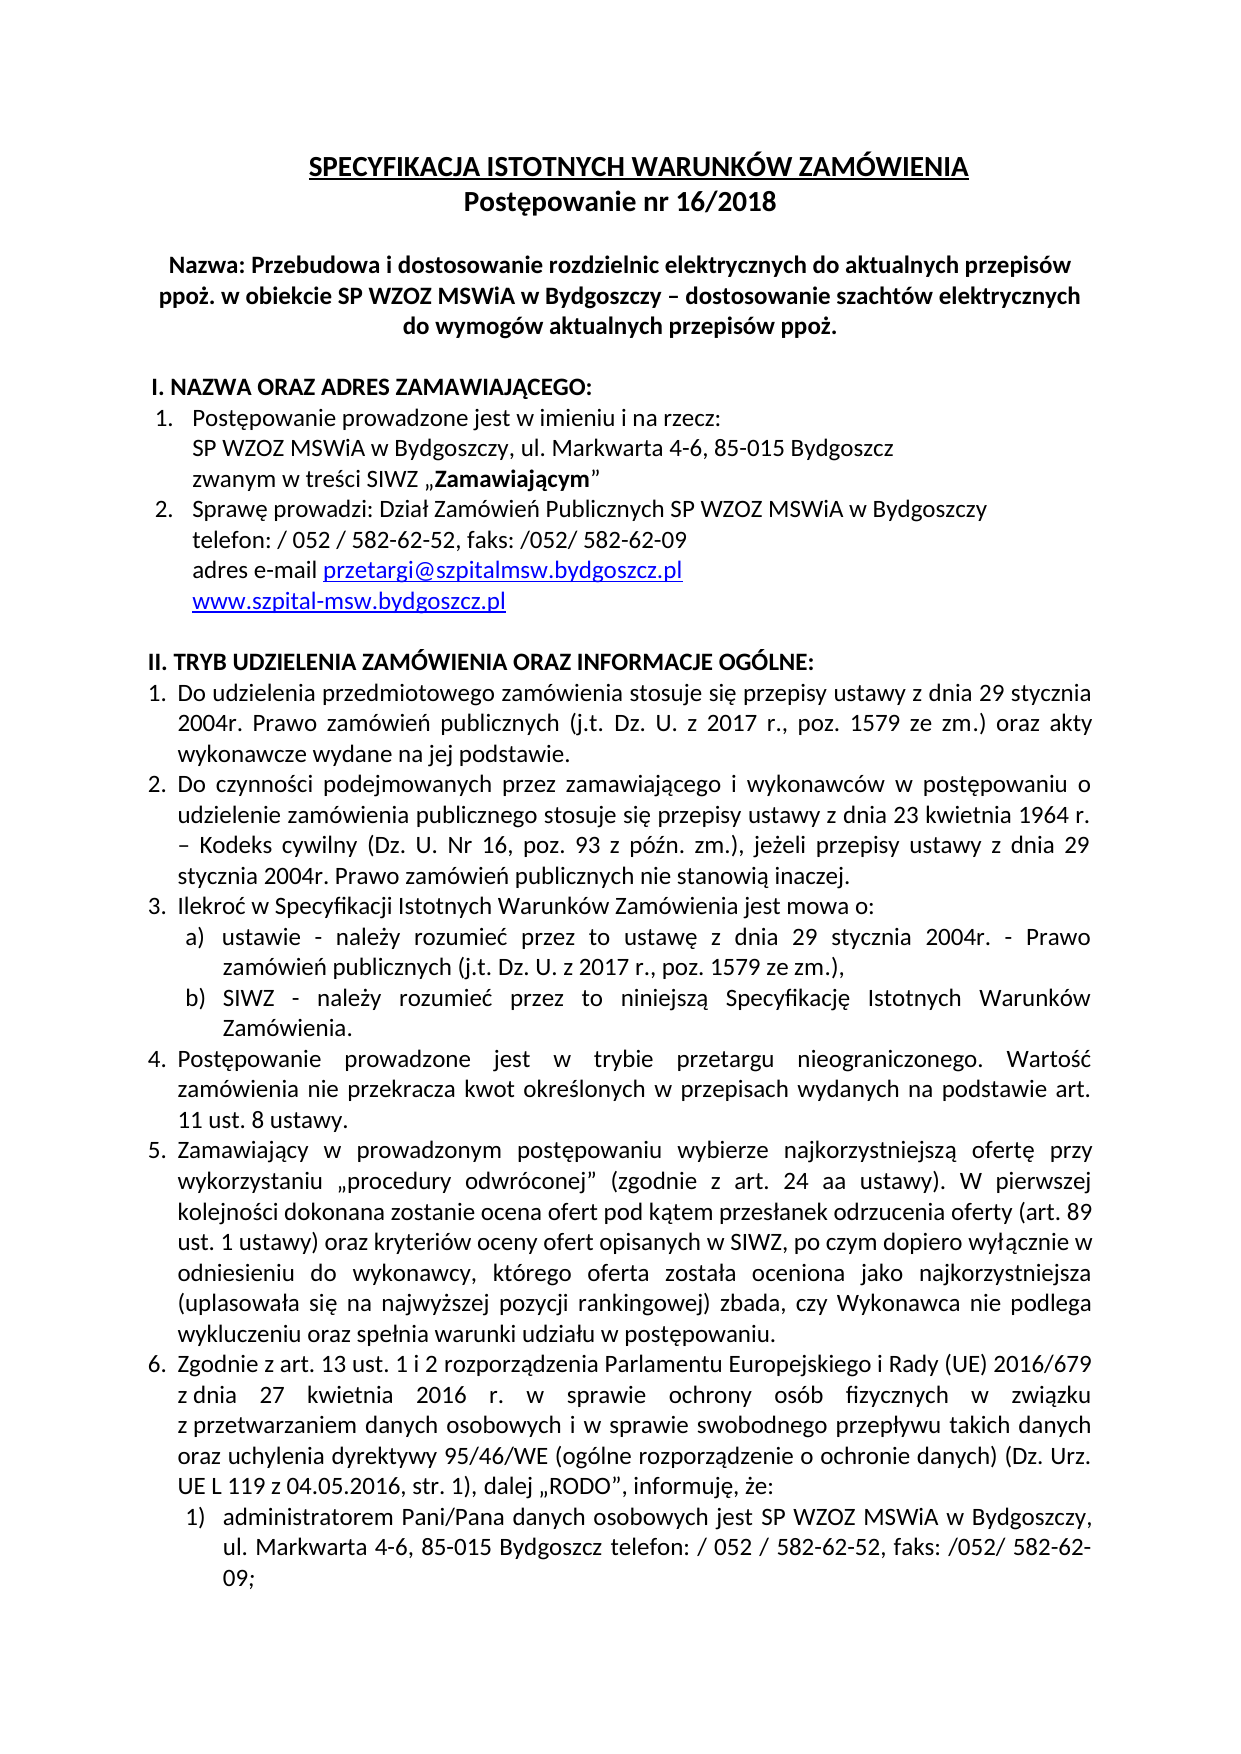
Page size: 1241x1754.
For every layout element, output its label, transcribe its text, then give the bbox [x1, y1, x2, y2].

list Postępowanie prowadzone jest w trybie przetargu nieograniczonego. Wartość zamówienia nie przekracza kwot określonych w przepisach wydanych na podstawie art. 11 ust. 8 ustawy. [148, 1043, 1092, 1134]
subtitle SPECYFIKACJA ISTOTNYCH WARUNKÓW ZAMÓWIENIA [185, 148, 1092, 183]
text zwanym w treści SIWZ „Zamawiającym” [192, 463, 1092, 494]
list Do czynności podejmowanych przez zamawiającego i wykonawców w postępowaniu o udzielenie zamówienia publicznego stosuje się przepisy ustawy z dnia 23 kwietnia 1964 r. – Kodeks cywilny (Dz. U. Nr 16, poz. 93 z późn. zm.), jeżeli przepisy ustawy z dnia 29 stycznia 2004r. Prawo zamówień publicznych nie stanowią inaczej. [148, 768, 1092, 890]
text Nazwa: Przebudowa i dostosowanie rozdzielnic elektrycznych do aktualnych przepisów ppoż. w obiekcie SP WZOZ MSWiA w Bydgoszczy – dostosowanie szachtów elektrycznych do wymogów aktualnych przepisów ppoż. [148, 249, 1092, 341]
text II. TRYB UDZIELENIA ZAMÓWIENIA ORAZ INFORMACJE OGÓLNE: [148, 646, 1092, 677]
text www.szpital-msw.bydgoszcz.pl [192, 585, 1092, 616]
list Postępowanie prowadzone jest w imieniu i na rzecz: [154, 402, 1092, 433]
list Zgodnie z art. 13 ust. 1 i 2 rozporządzenia Parlamentu Europejskiego i Rady (UE) 2016/679 z dnia 27 kwietnia 2016 r. w sprawie ochrony osób fizycznych w związku z przetwarzaniem danych osobowych i w sprawie swobodnego przepływu takich danych oraz uchylenia dyrektywy 95/46/WE (ogólne rozporządzenie o ochronie danych) (Dz. Urz. UE L 119 z 04.05.2016, str. 1), dalej „RODO”, informuję, że: [148, 1348, 1092, 1501]
list ustawie - należy rozumieć przez to ustawę z dnia 29 stycznia 2004r. - Prawo zamówień publicznych (j.t. Dz. U. z 2017 r., poz. 1579 ze zm.), [185, 921, 1092, 982]
list Sprawę prowadzi: Dział Zamówień Publicznych SP WZOZ MSWiA w Bydgoszczy [154, 494, 1092, 524]
list SIWZ - należy rozumieć przez to niniejszą Specyfikację Istotnych Warunków Zamówienia. [185, 982, 1092, 1043]
text telefon: / 052 / 582-62-52, faks: /052/ 582-62-09 [192, 524, 1092, 555]
text I. NAZWA ORAZ ADRES ZAMAWIAJĄCEGO: [151, 372, 1092, 402]
list Do udzielenia przedmiotowego zamówienia stosuje się przepisy ustawy z dnia 29 stycznia 2004r. Prawo zamówień publicznych (j.t. Dz. U. z 2017 r., poz. 1579 ze zm.) oraz akty wykonawcze wydane na jej podstawie. [148, 677, 1092, 768]
list administratorem Pani/Pana danych osobowych jest SP WZOZ MSWiA w Bydgoszczy, ul. Markwarta 4-6, 85-015 Bydgoszcz telefon: / 052 / 582-62-52, faks: /052/ 582-62-09; [185, 1501, 1092, 1592]
list Ilekroć w Specyfikacji Istotnych Warunków Zamówienia jest mowa o: [148, 890, 1092, 921]
text adres e-mail przetargi@szpitalmsw.bydgoszcz.pl [192, 555, 1092, 585]
list Zamawiający w prowadzonym postępowaniu wybierze najkorzystniejszą ofertę przy wykorzystaniu „procedury odwróconej” (zgodnie z art. 24 aa ustawy). W pierwszej kolejności dokonana zostanie ocena ofert pod kątem przesłanek odrzucenia oferty (art. 89 ust. 1 ustawy) oraz kryteriów oceny ofert opisanych w SIWZ, po czym dopiero wyłącznie w odniesieniu do wykonawcy, którego oferta została oceniona jako najkorzystniejsza (uplasowała się na najwyższej pozycji rankingowej) zbada, czy Wykonawca nie podlega wykluczeniu oraz spełnia warunki udziału w postępowaniu. [148, 1134, 1092, 1348]
text SP WZOZ MSWiA w Bydgoszczy, ul. Markwarta 4-6, 85-015 Bydgoszcz [192, 433, 1092, 463]
text Postępowanie nr 16/2018 [148, 183, 1092, 219]
